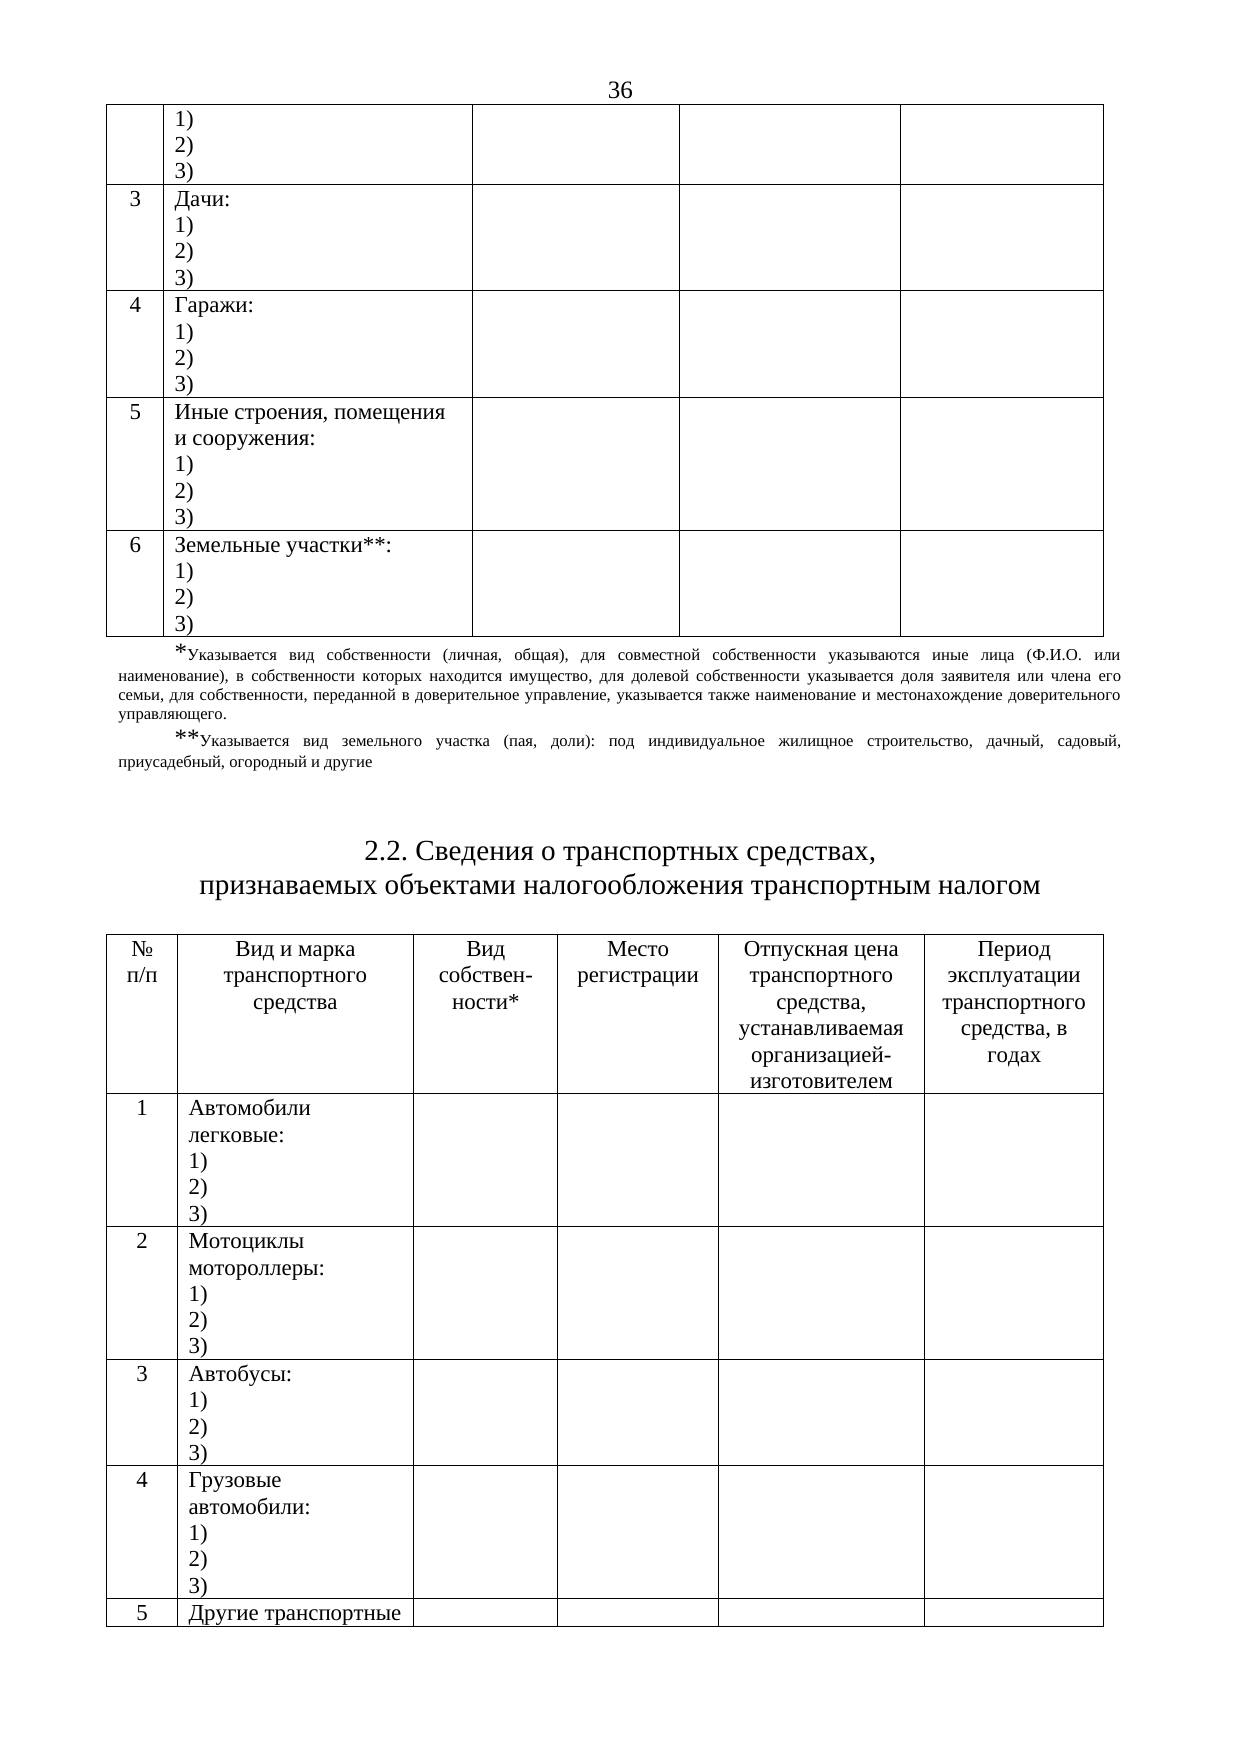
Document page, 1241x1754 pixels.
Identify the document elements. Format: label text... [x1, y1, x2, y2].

table_cell [680, 531, 900, 636]
table_header № п/п [107, 935, 177, 1093]
table_cell [901, 105, 1103, 184]
table_cell [925, 1227, 1103, 1359]
table_cell [719, 1466, 924, 1598]
table_cell [558, 1466, 718, 1598]
table_cell [414, 1094, 557, 1226]
table_header Вид и марка транспортного средства [178, 935, 413, 1093]
table_cell [473, 291, 679, 397]
table_cell 3 [107, 1360, 177, 1465]
table_header Вид собствен-ности* [414, 935, 557, 1093]
table_cell [473, 531, 679, 636]
text признаваемых объектами налогообложения транспортным налогом [118, 867, 1122, 901]
table_cell Дачи: 1) 2) 3) [164, 185, 472, 290]
table_cell Иные строения, помещения и сооружения: 1) 2) 3) [164, 398, 472, 529]
table_cell [719, 1360, 924, 1465]
table_cell 2 [107, 105, 163, 184]
table_cell [719, 1599, 924, 1626]
table_cell Земельные участки**: 1) 2) 3) [164, 531, 472, 636]
table_cell Мотоциклы мотороллеры: 1) 2) 3) [178, 1227, 413, 1359]
table_cell [558, 1599, 718, 1626]
table_cell [901, 398, 1103, 529]
table_cell [680, 398, 900, 529]
text *Указывается вид собственности (личная, общая), для совместной собственности указываются иные лица (Ф.И.О. или наименование), в собственности которых находится имущество, для долевой собственности указывается доля заявителя или члена его семьи, для собственности, переданной в доверительное управление, указывается также наименование и местонахождение доверительного управляющего. [118, 637, 1122, 723]
table_cell [558, 1227, 718, 1359]
table_cell 1 [107, 1094, 177, 1226]
table_cell 3 [107, 185, 163, 290]
table_header Период эксплуатации транспортного средства, в годах [925, 935, 1103, 1093]
table_cell [414, 1227, 557, 1359]
table_cell 4 [107, 1466, 177, 1598]
table_cell [680, 291, 900, 397]
table_cell [680, 105, 900, 184]
table_cell Грузовые автомобили: 1) 2) 3) [178, 1466, 413, 1598]
table_cell 6 [107, 531, 163, 636]
table_header Место регистрации [558, 935, 718, 1093]
table_cell [719, 1227, 924, 1359]
table_cell [558, 1360, 718, 1465]
table_cell [901, 291, 1103, 397]
table_cell [558, 1094, 718, 1226]
table_cell 5 [107, 398, 163, 529]
table_cell [925, 1094, 1103, 1226]
table_cell [925, 1466, 1103, 1598]
table_cell [925, 1599, 1103, 1626]
table_cell Автомобили легковые: 1) 2) 3) [178, 1094, 413, 1226]
table_cell [414, 1466, 557, 1598]
table_cell [473, 185, 679, 290]
text 2.2. Сведения о транспортных средствах, [118, 833, 1122, 867]
table_cell Гаражи: 1) 2) 3) [164, 291, 472, 397]
table_cell Квартиры: 1) 2) 3) [164, 105, 472, 184]
table_cell 4 [107, 291, 163, 397]
table_cell [925, 1360, 1103, 1465]
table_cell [178, 1599, 413, 1626]
table_cell [901, 531, 1103, 636]
table_cell [414, 1599, 557, 1626]
table_cell [719, 1094, 924, 1226]
table_cell 5 [107, 1599, 177, 1626]
table_cell 2 [107, 1227, 177, 1359]
table_header Отпускная цена транспортного средства, устанавливаемая организацией-изготовителем [719, 935, 924, 1093]
table_cell Автобусы: 1) 2) 3) [178, 1360, 413, 1465]
table_cell [414, 1360, 557, 1465]
table_cell [473, 398, 679, 529]
text **Указывается вид земельного участка (пая, доли): под индивидуальное жилищное строительство, дачный, садовый, приусадебный, огородный и другие [118, 723, 1122, 771]
table_cell [901, 185, 1103, 290]
table_cell [680, 185, 900, 290]
table_cell [473, 105, 679, 184]
